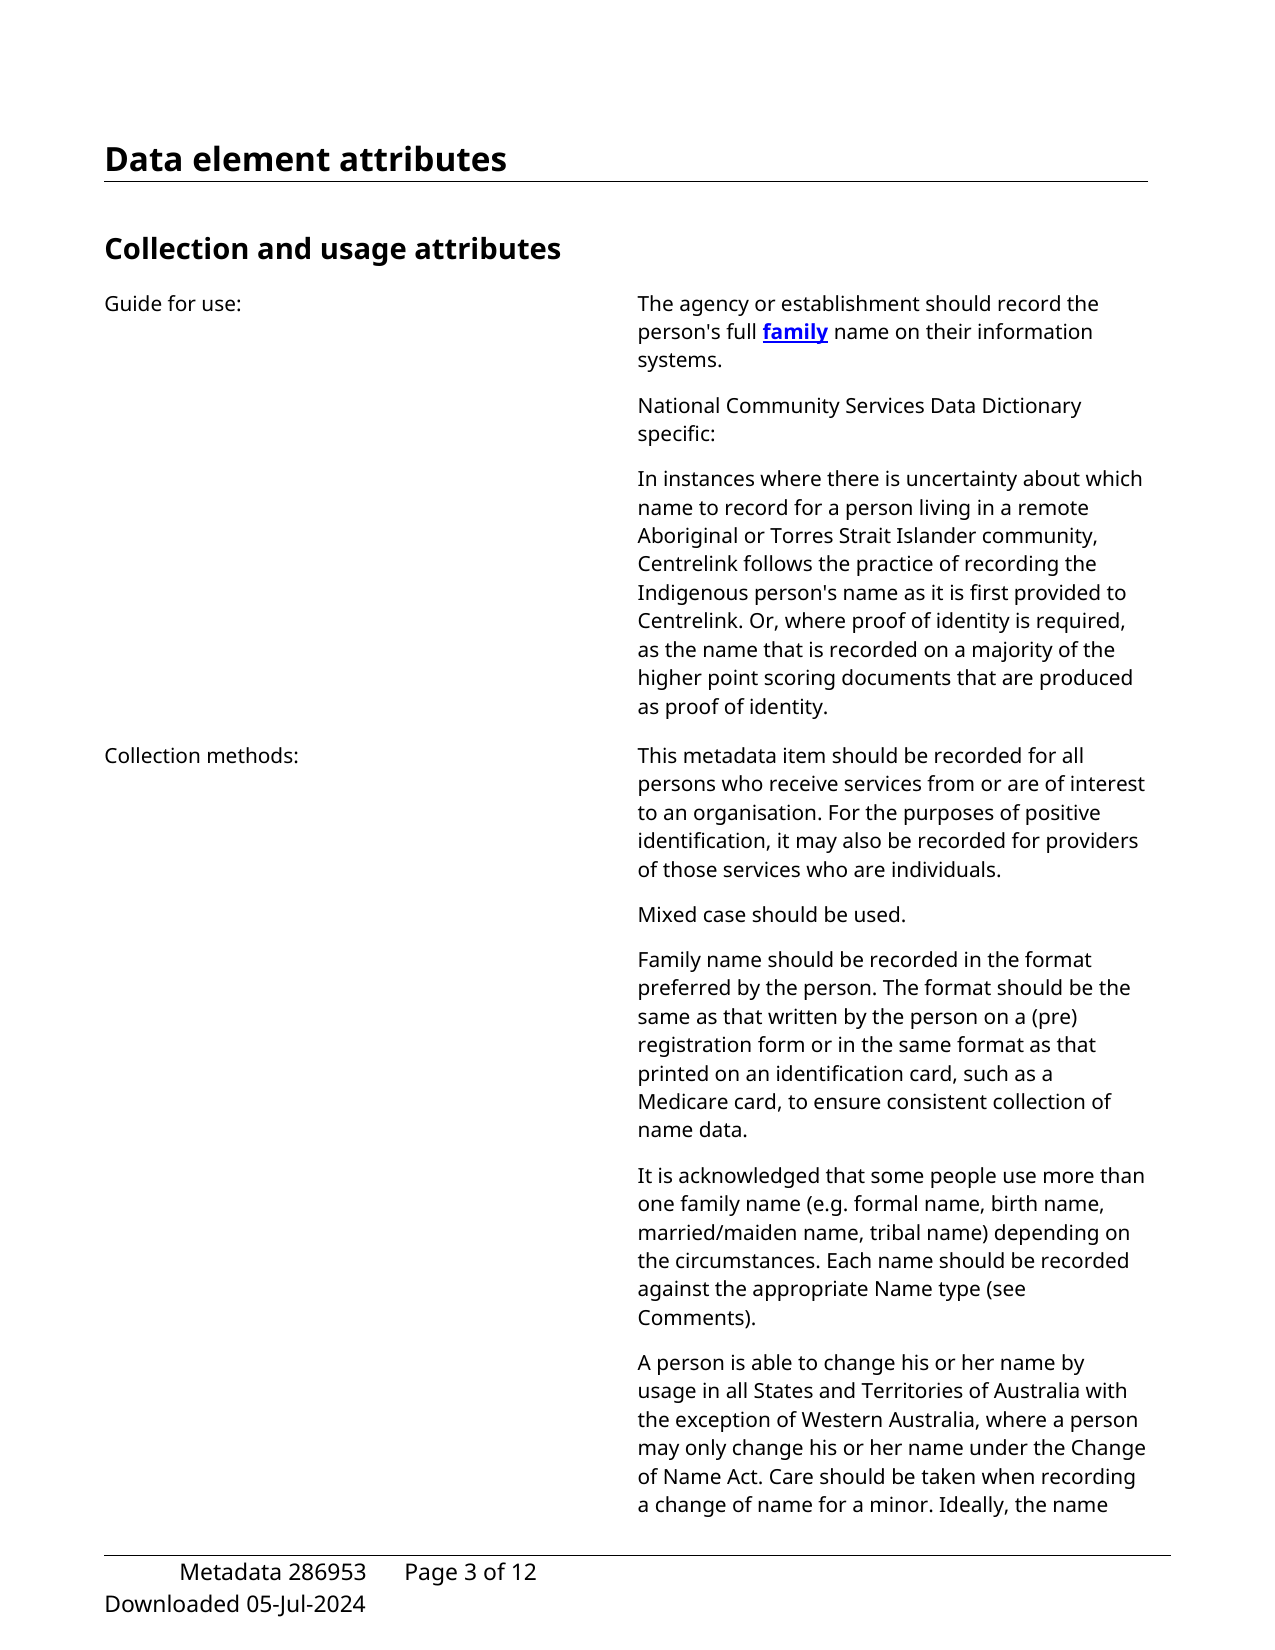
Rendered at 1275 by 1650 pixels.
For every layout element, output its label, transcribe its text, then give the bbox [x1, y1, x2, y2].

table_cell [626, 731, 1159, 1529]
table_cell Collection and usage attributes [93, 183, 1159, 278]
table_cell Guide for use: [93, 278, 626, 731]
table_header Data element attributes [93, 110, 1159, 182]
table_cell The agency or establishment should record the person's full family name on their information systems. National Community Services Data Dictionary specific: In instances where there is uncertainty about which name to record for a person living in a remote Aboriginal or Torres Strait Islander community, Centrelink follows the practice of recording the Indigenous person's name as it is first provided to Centrelink. Or, where proof of identity is required, as the name that is recorded on a majority of the higher point scoring documents that are produced as proof of identity. [626, 278, 1159, 731]
table_cell Collection methods: [93, 731, 626, 1529]
